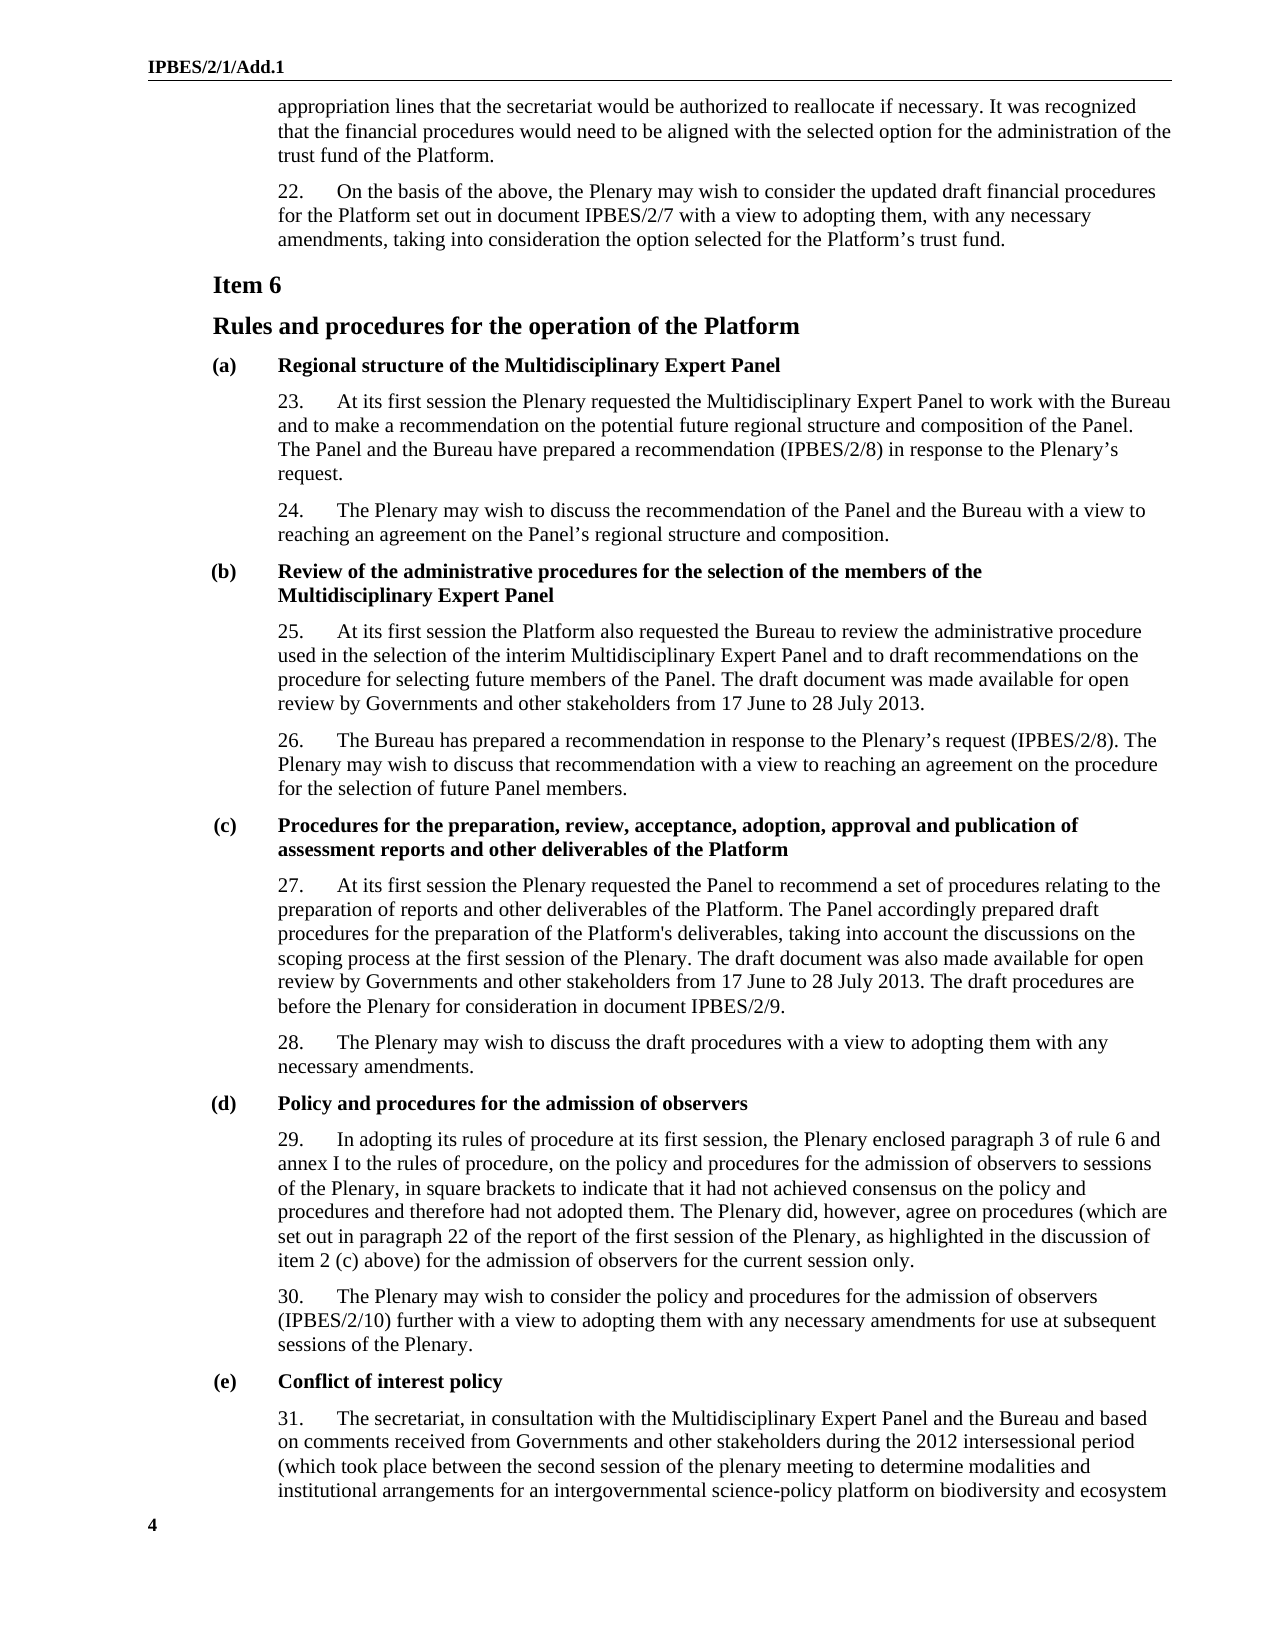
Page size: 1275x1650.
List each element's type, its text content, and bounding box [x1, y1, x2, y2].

text Item 6 [213, 270, 1142, 299]
list At its first session the Plenary requested the Panel to recommend a set of procedures relating to the preparation of reports and other deliverables of the Platform. The Panel accordingly prepared draft procedures for the preparation of the Platform's deliverables, taking into account the discussions on the scoping process at the first session of the Plenary. The draft document was also made available for open review by Governments and other stakeholders from 17 June to 28 July 2013. The draft procedures are before the Plenary for consideration in document IPBES/2/9. [278, 873, 1172, 1018]
list The Plenary may wish to consider the policy and procedures for the admission of observers (IPBES/2/10) further with a view to adopting them with any necessary amendments for use at subsequent sessions of the Plenary. [278, 1284, 1172, 1356]
text (e) Conflict of interest policy [148, 1369, 1142, 1393]
list The Plenary may wish to discuss the draft procedures with a view to adopting them with any necessary amendments. [278, 1030, 1172, 1078]
text (a) Regional structure of the Multidisciplinary Expert Panel [148, 353, 1142, 377]
text (d) Policy and procedures for the admission of observers [148, 1091, 1142, 1115]
list The Plenary may wish to discuss the recommendation of the Panel and the Bureau with a view to reaching an agreement on the Panel’s regional structure and composition. [278, 498, 1172, 546]
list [278, 1405, 1172, 1502]
list The Bureau has prepared a recommendation in response to the Plenary’s request (IPBES/2/8). The Plenary may wish to discuss that recommendation with a view to reaching an agreement on the procedure for the selection of future Panel members. [278, 728, 1172, 800]
list In adopting its rules of procedure at its first session, the Plenary enclosed paragraph 3 of rule 6 and annex I to the rules of procedure, on the policy and procedures for the admission of observers to sessions of the Plenary, in square brackets to indicate that it had not achieved consensus on the policy and procedures and therefore had not adopted them. The Plenary did, however, agree on procedures (which are set out in paragraph 22 of the report of the first session of the Plenary, as highlighted in the discussion of item 2 (c) above) for the admission of observers for the current session only. [278, 1127, 1172, 1272]
list At its first session the Platform also requested the Bureau to review the administrative procedure used in the selection of the interim Multidisciplinary Expert Panel and to draft recommendations on the procedure for selecting future members of the Panel. The draft document was made available for open review by Governments and other stakeholders from 17 June to 28 July 2013. [278, 619, 1172, 715]
text (b) Review of the administrative procedures for the selection of the members of the Multidisciplinary Expert Panel [148, 558, 1142, 607]
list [278, 94, 1172, 167]
list On the basis of the above, the Plenary may wish to consider the updated draft financial procedures for the Platform set out in document IPBES/2/7 with a view to adopting them, with any necessary amendments, taking into consideration the option selected for the Platform’s trust fund. [278, 179, 1172, 251]
text Rules and procedures for the operation of the Platform [213, 311, 1142, 340]
text (c) Procedures for the preparation, review, acceptance, adoption, approval and publication of assessment reports and other deliverables of the Platform [148, 813, 1142, 861]
list At its first session the Plenary requested the Multidisciplinary Expert Panel to work with the Bureau and to make a recommendation on the potential future regional structure and composition of the Panel. The Panel and the Bureau have prepared a recommendation (IPBES/2/8) in response to the Plenary’s request. [278, 389, 1172, 485]
